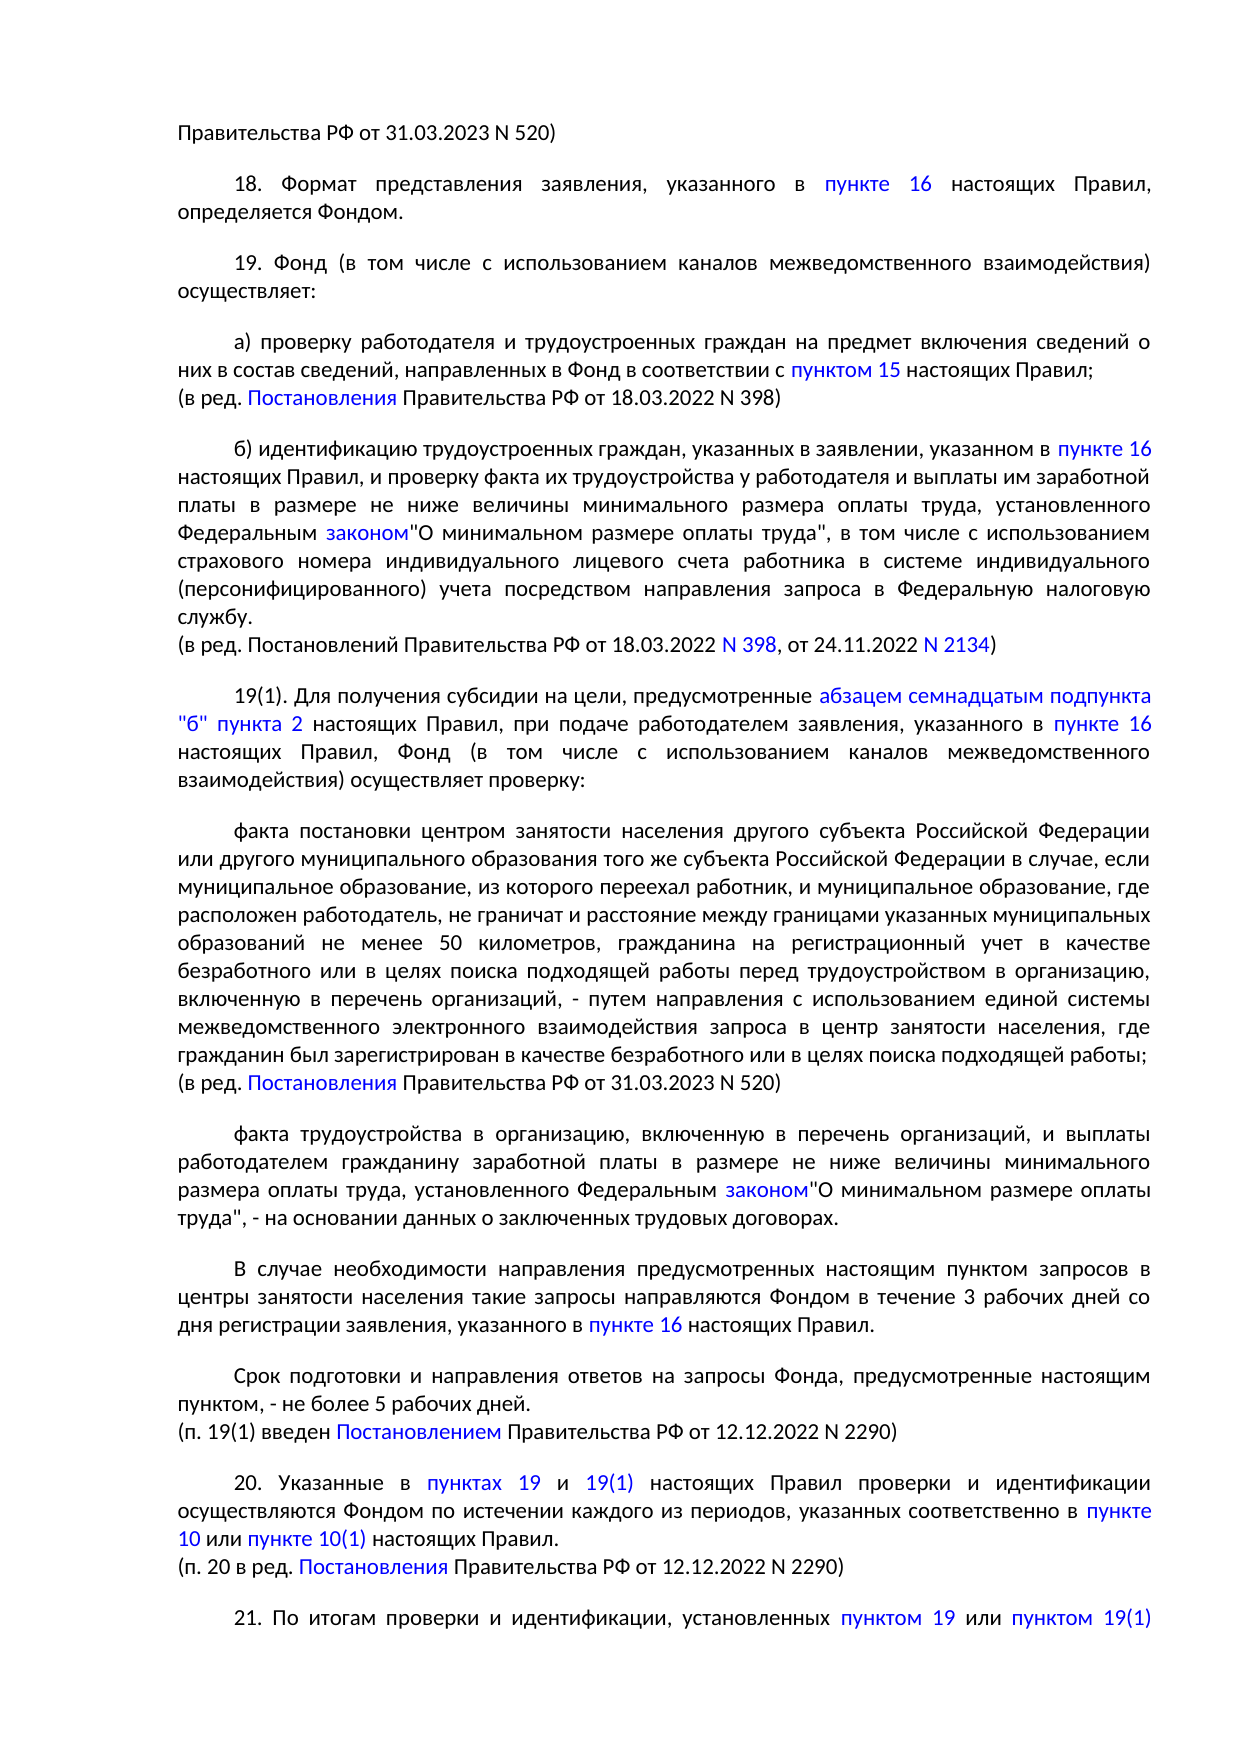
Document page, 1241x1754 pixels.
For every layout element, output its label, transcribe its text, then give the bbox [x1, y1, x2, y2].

text а) проверку работодателя и трудоустроенных граждан на предмет включения сведений о них в состав сведений, направленных в Фонд в соответствии с пунктом 15 настоящих Правил; [177, 327, 1152, 383]
text В случае необходимости направления предусмотренных настоящим пунктом запросов в центры занятости населения такие запросы направляются Фондом в течение 3 рабочих дней со дня регистрации заявления, указанного в пункте 16 настоящих Правил. [177, 1254, 1152, 1338]
text 19(1). Для получения субсидии на цели, предусмотренные абзацем семнадцатым подпункта "б" пункта 2 настоящих Правил, при подаче работодателем заявления, указанного в пункте 16 настоящих Правил, Фонд (в том числе с использованием каналов межведомственного взаимодействия) осуществляет проверку: [177, 681, 1152, 793]
text 19. Фонд (в том числе с использованием каналов межведомственного взаимодействия) осуществляет: [177, 248, 1152, 304]
text (п. 20 в ред. Постановления Правительства РФ от 12.12.2022 N 2290) [177, 1552, 1152, 1580]
text (п. 19(1) введен Постановлением Правительства РФ от 12.12.2022 N 2290) [177, 1417, 1152, 1445]
text (в ред. Постановления Правительства РФ от 31.03.2023 N 520) [177, 1068, 1152, 1096]
text 20. Указанные в пунктах 19 и 19(1) настоящих Правил проверки и идентификации осуществляются Фондом по истечении каждого из периодов, указанных соответственно в пункте 10 или пункте 10(1) настоящих Правил. [177, 1468, 1152, 1552]
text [177, 118, 1152, 146]
text (в ред. Постановлений Правительства РФ от 18.03.2022 N 398, от 24.11.2022 N 2134) [177, 630, 1152, 658]
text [177, 1603, 1152, 1631]
text (в ред. Постановления Правительства РФ от 18.03.2022 N 398) [177, 383, 1152, 411]
text 18. Формат представления заявления, указанного в пункте 16 настоящих Правил, определяется Фондом. [177, 169, 1152, 225]
text факта трудоустройства в организацию, включенную в перечень организаций, и выплаты работодателем гражданину заработной платы в размере не ниже величины минимального размера оплаты труда, установленного Федеральным законом"О минимальном размере оплаты труда", - на основании данных о заключенных трудовых договорах. [177, 1119, 1152, 1231]
text факта постановки центром занятости населения другого субъекта Российской Федерации или другого муниципального образования того же субъекта Российской Федерации в случае, если муниципальное образование, из которого переехал работник, и муниципальное образование, где расположен работодатель, не граничат и расстояние между границами указанных муниципальных образований не менее 50 километров, гражданина на регистрационный учет в качестве безработного или в целях поиска подходящей работы перед трудоустройством в организацию, включенную в перечень организаций, - путем направления с использованием единой системы межведомственного электронного взаимодействия запроса в центр занятости населения, где гражданин был зарегистрирован в качестве безработного или в целях поиска подходящей работы; [177, 816, 1152, 1068]
text б) идентификацию трудоустроенных граждан, указанных в заявлении, указанном в пункте 16 настоящих Правил, и проверку факта их трудоустройства у работодателя и выплаты им заработной платы в размере не ниже величины минимального размера оплаты труда, установленного Федеральным законом"О минимальном размере оплаты труда", в том числе с использованием страхового номера индивидуального лицевого счета работника в системе индивидуального (персонифицированного) учета посредством направления запроса в Федеральную налоговую службу. [177, 434, 1152, 630]
text Срок подготовки и направления ответов на запросы Фонда, предусмотренные настоящим пунктом, - не более 5 рабочих дней. [177, 1361, 1152, 1417]
